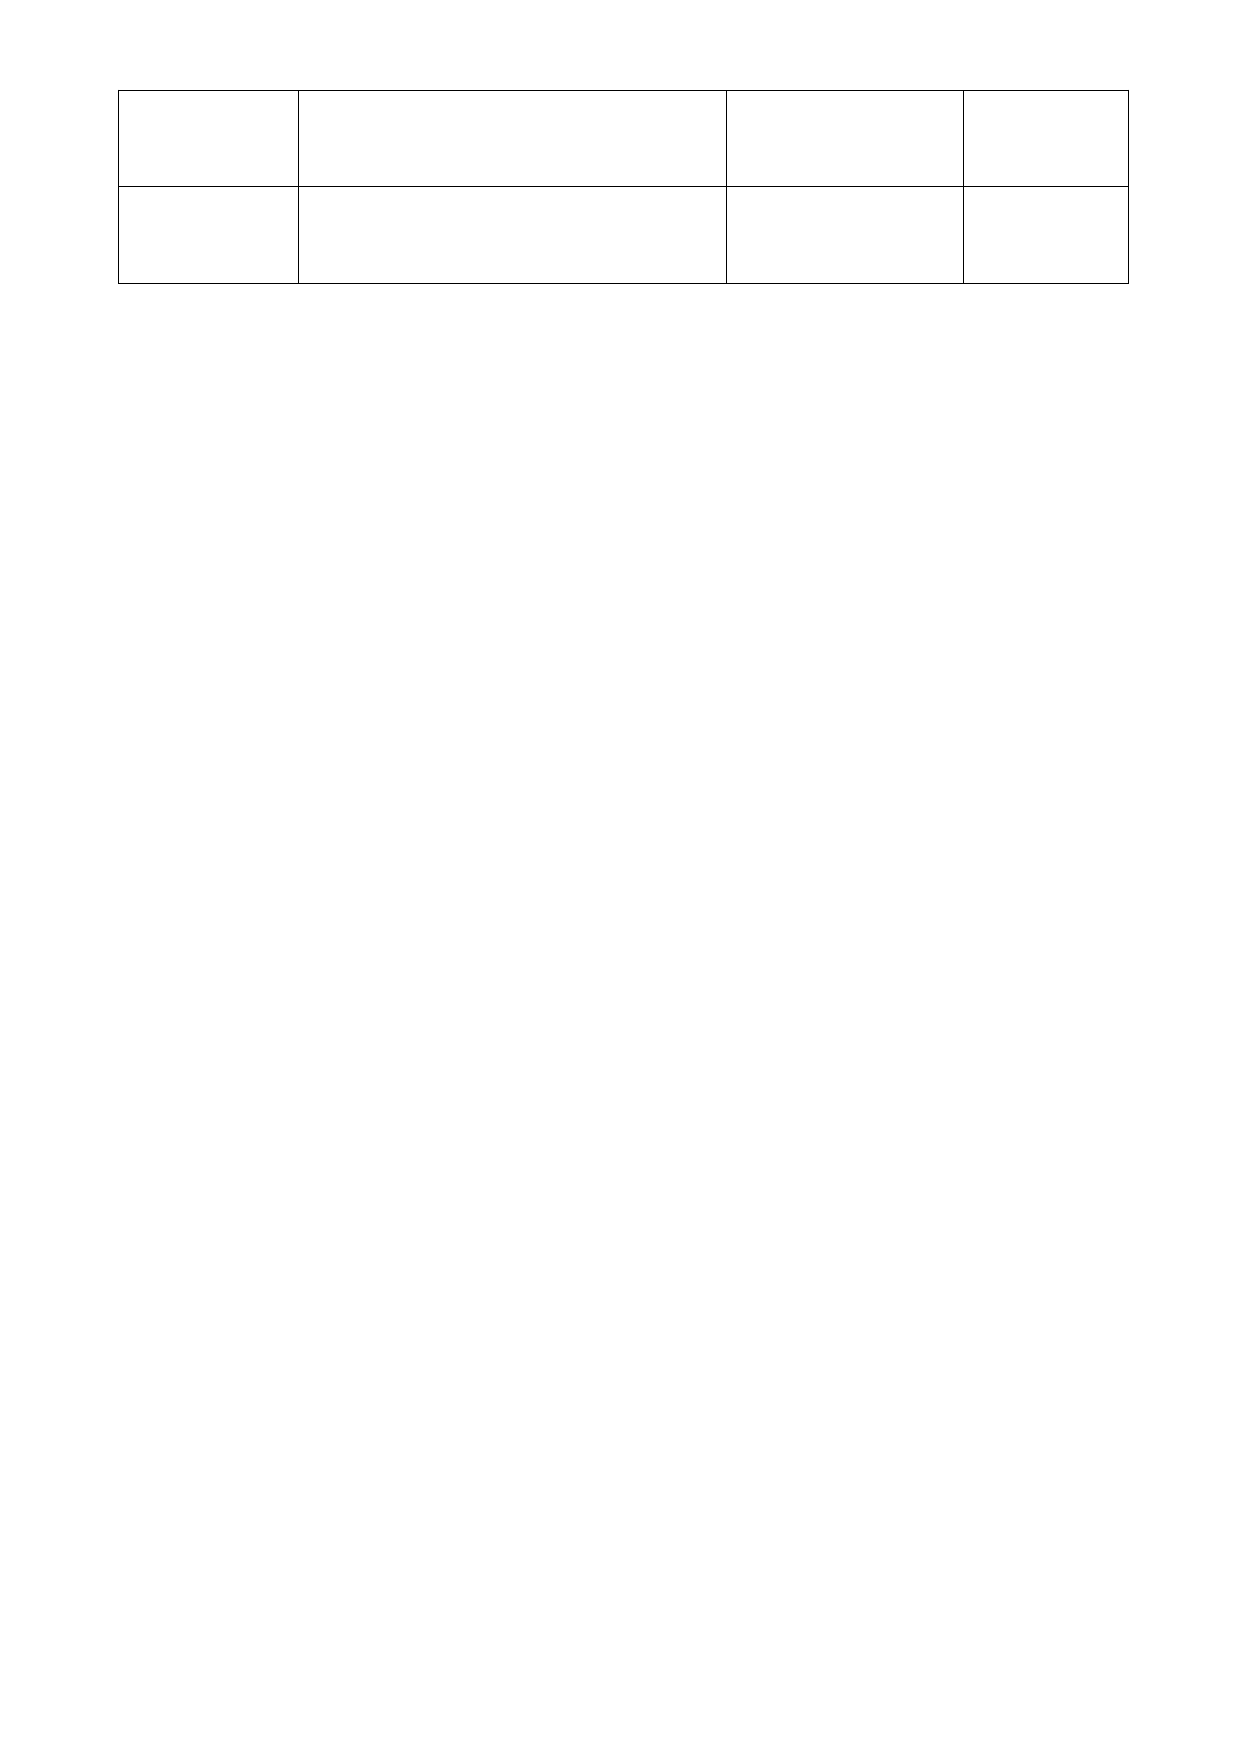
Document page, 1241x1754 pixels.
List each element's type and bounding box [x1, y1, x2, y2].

table_cell [727, 91, 963, 186]
table_cell [299, 187, 726, 283]
table_cell [119, 91, 298, 186]
table_cell [727, 187, 963, 283]
table_cell [964, 91, 1128, 186]
table_cell [119, 187, 298, 283]
table_cell [964, 187, 1128, 283]
table_cell [299, 91, 726, 186]
